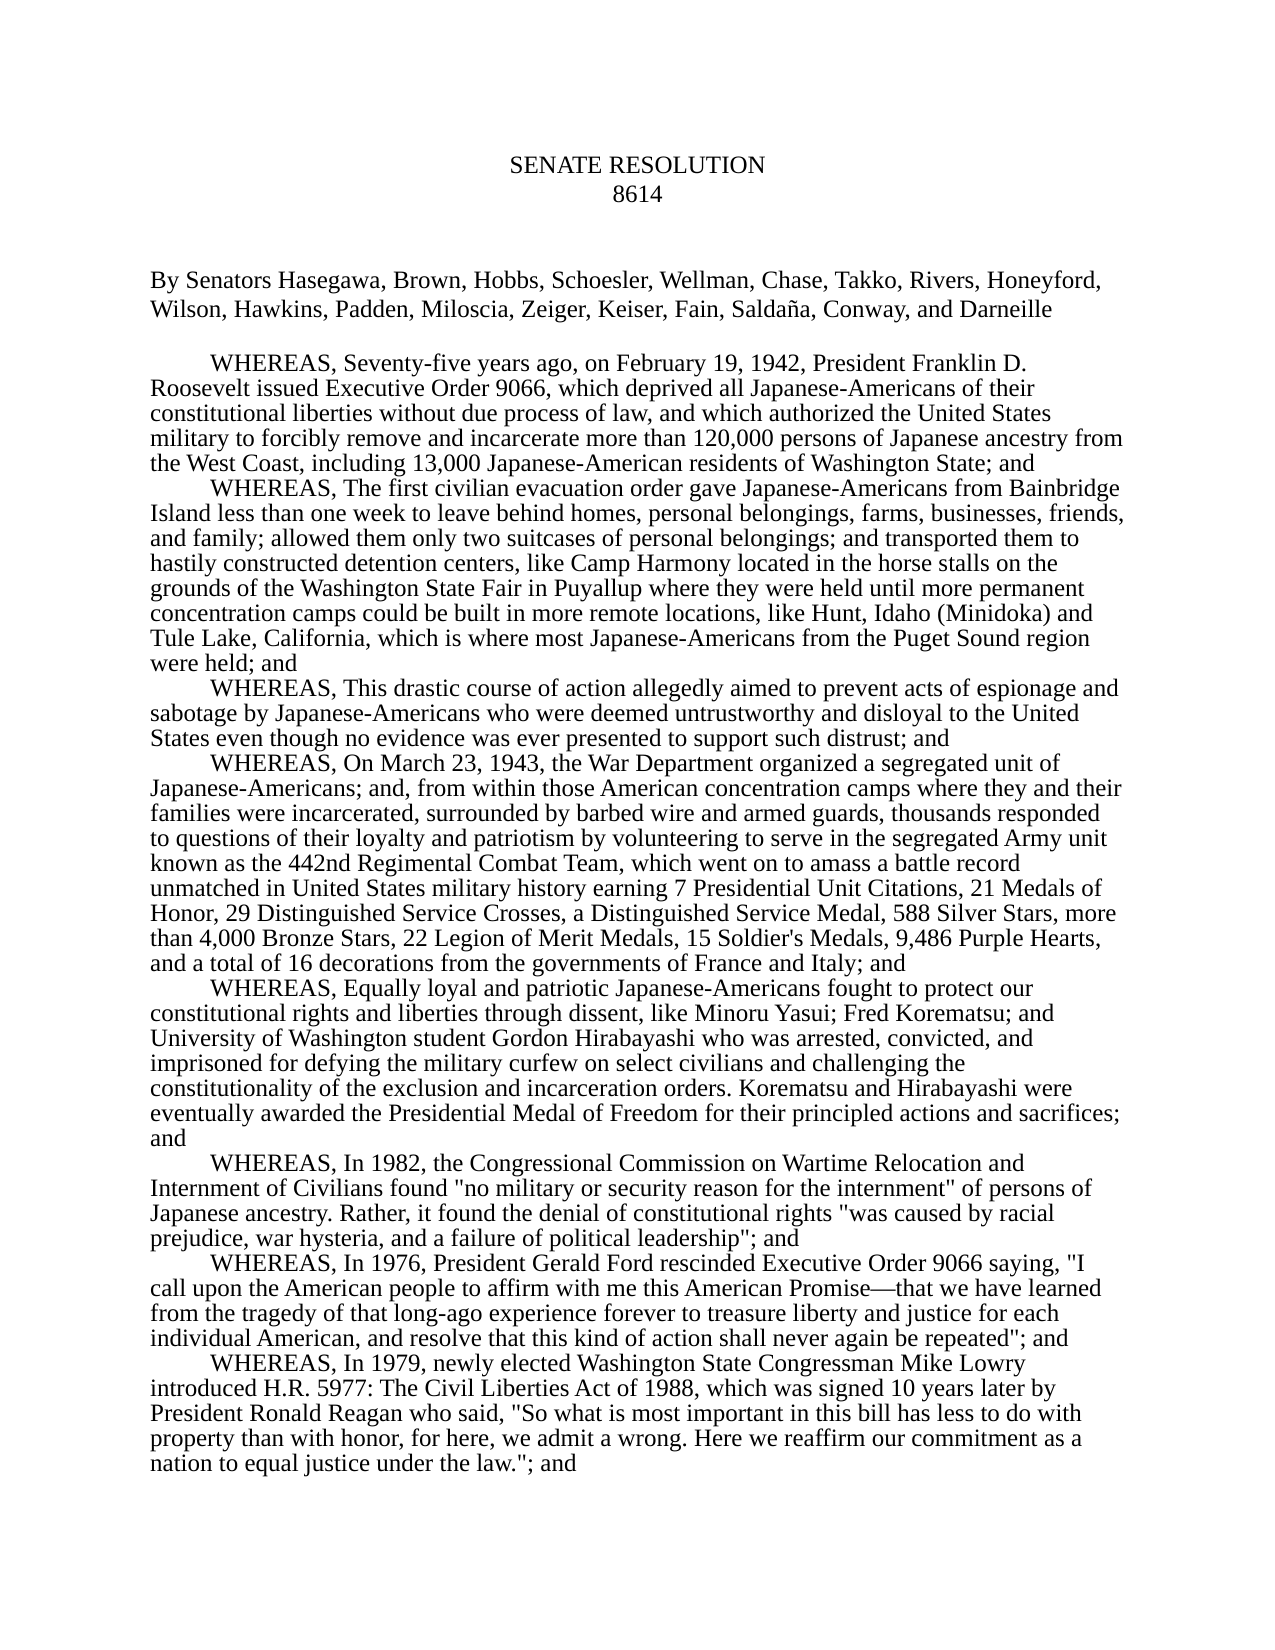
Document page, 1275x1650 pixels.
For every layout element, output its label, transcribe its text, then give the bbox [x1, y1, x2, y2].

text WHEREAS, The first civilian evacuation order gave Japanese-Americans from Bainbridge Island less than one week to leave behind homes, personal belongings, farms, businesses, friends, and family; allowed them only two suitcases of personal belongings; and transported them to hastily constructed detention centers, like Camp Harmony located in the horse stalls on the grounds of the Washington State Fair in Puyallup where they were held until more permanent concentration camps could be built in more remote locations, like Hunt, Idaho (Minidoka) and Tule Lake, California, which is where most Japanese-Americans from the Puget Sound region were held; and [150, 476, 1125, 676]
text WHEREAS, This drastic course of action allegedly aimed to prevent acts of espionage and sabotage by Japanese-Americans who were deemed untrustworthy and disloyal to the United States even though no evidence was ever presented to support such distrust; and [150, 676, 1125, 751]
text By Senators Hasegawa, Brown, Hobbs, Schoesler, Wellman, Chase, Takko, Rivers, Honeyford, Wilson, Hawkins, Padden, Miloscia, Zeiger, Keiser, Fain, Saldaña, Conway, and Darneille [150, 265, 1125, 322]
text WHEREAS, In 1976, President Gerald Ford rescinded Executive Order 9066 saying, "I call upon the American people to affirm with me this American Promise—that we have learned from the tragedy of that long-ago experience forever to treasure liberty and justice for each individual American, and resolve that this kind of action shall never again be repeated"; and [150, 1251, 1125, 1351]
text SENATE RESOLUTION [150, 150, 1125, 179]
text WHEREAS, In 1979, newly elected Washington State Congressman Mike Lowry introduced H.R. 5977: The Civil Liberties Act of 1988, which was signed 10 years later by President Ronald Reagan who said, "So what is most important in this bill has less to do with property than with honor, for here, we admit a wrong. Here we reaffirm our commitment as a nation to equal justice under the law."; and [150, 1351, 1125, 1476]
text WHEREAS, On March 23, 1943, the War Department organized a segregated unit of Japanese-Americans; and, from within those American concentration camps where they and their families were incarcerated, surrounded by barbed wire and armed guards, thousands responded to questions of their loyalty and patriotism by volunteering to serve in the segregated Army unit known as the 442nd Regimental Combat Team, which went on to amass a battle record unmatched in United States military history earning 7 Presidential Unit Citations, 21 Medals of Honor, 29 Distinguished Service Crosses, a Distinguished Service Medal, 588 Silver Stars, more than 4,000 Bronze Stars, 22 Legion of Merit Medals, 15 Soldier's Medals, 9,486 Purple Hearts, and a total of 16 decorations from the governments of France and Italy; and [150, 751, 1125, 976]
text 8614 [150, 179, 1125, 207]
text WHEREAS, Equally loyal and patriotic Japanese-Americans fought to protect our constitutional rights and liberties through dissent, like Minoru Yasui; Fred Korematsu; and University of Washington student Gordon Hirabayashi who was arrested, convicted, and imprisoned for defying the military curfew on select civilians and challenging the constitutionality of the exclusion and incarceration orders. Korematsu and Hirabayashi were eventually awarded the Presidential Medal of Freedom for their principled actions and sacrifices; and [150, 976, 1125, 1151]
text WHEREAS, In 1982, the Congressional Commission on Wartime Relocation and Internment of Civilians found "no military or security reason for the internment" of persons of Japanese ancestry. Rather, it found the denial of constitutional rights "was caused by racial prejudice, war hysteria, and a failure of political leadership"; and [150, 1151, 1125, 1251]
text WHEREAS, Seventy-five years ago, on February 19, 1942, President Franklin D. Roosevelt issued Executive Order 9066, which deprived all Japanese-Americans of their constitutional liberties without due process of law, and which authorized the United States military to forcibly remove and incarcerate more than 120,000 persons of Japanese ancestry from the West Coast, including 13,000 Japanese-American residents of Washington State; and [150, 351, 1125, 476]
